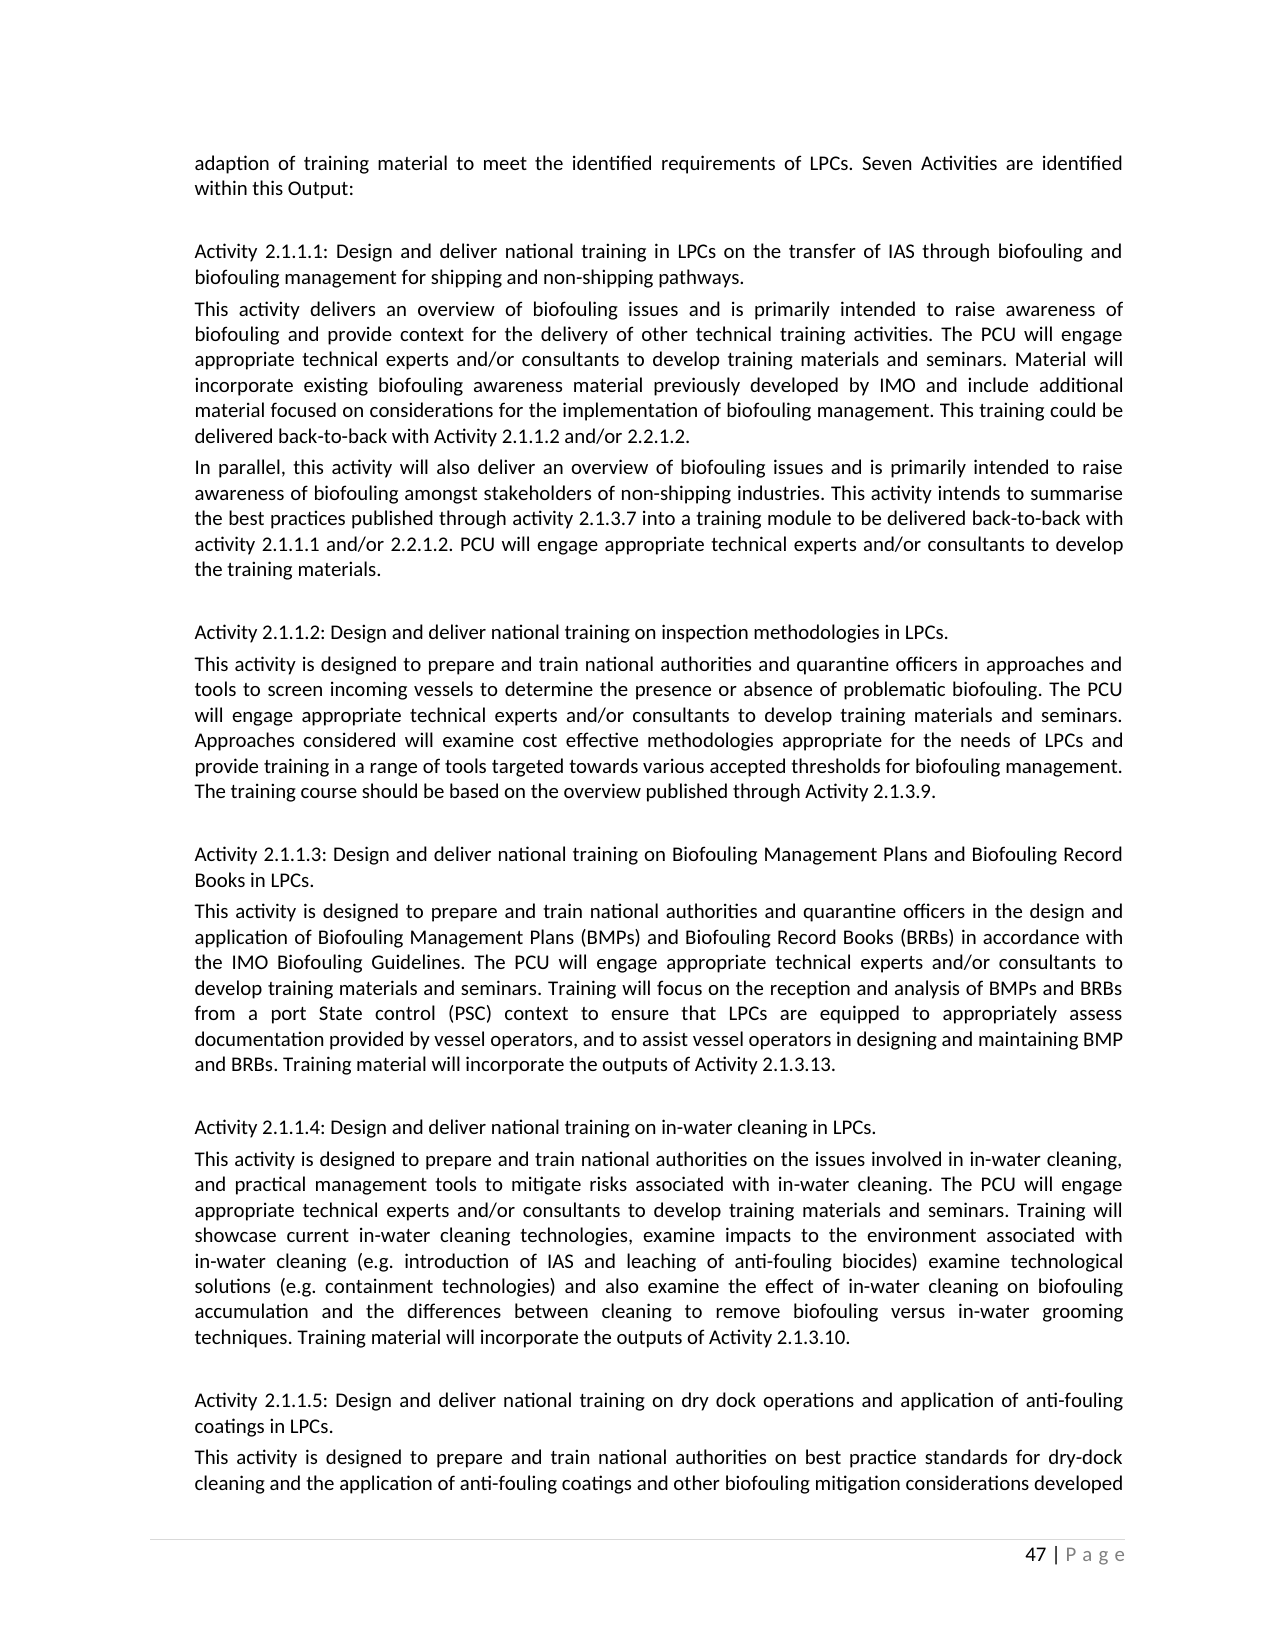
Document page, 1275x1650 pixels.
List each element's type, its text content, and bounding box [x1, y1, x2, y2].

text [194, 150, 1125, 201]
text Activity 2.1.1.1: Design and deliver national training in LPCs on the transfer of IAS through biofouling and biofouling management for shipping and non-shipping pathways. [194, 239, 1125, 289]
text Activity 2.1.1.3: Design and deliver national training on Biofouling Management Plans and Biofouling Record Books in LPCs. [194, 842, 1125, 892]
text This activity is designed to prepare and train national authorities and quarantine officers in approaches and tools to screen incoming vessels to determine the presence or absence of problematic biofouling. The PCU will engage appropriate technical experts and/or consultants to develop training materials and seminars. Approaches considered will examine cost effective methodologies appropriate for the needs of LPCs and provide training in a range of tools targeted towards various accepted thresholds for biofouling management. The training course should be based on the overview published through Activity 2.1.3.9. [194, 651, 1125, 804]
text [194, 1444, 1125, 1495]
text This activity delivers an overview of biofouling issues and is primarily intended to raise awareness of biofouling and provide context for the delivery of other technical training activities. The PCU will engage appropriate technical experts and/or consultants to develop training materials and seminars. Material will incorporate existing biofouling awareness material previously developed by IMO and include additional material focused on considerations for the implementation of biofouling management. This training could be delivered back-to-back with Activity 2.1.1.2 and/or 2.2.1.2. [194, 296, 1125, 448]
text In parallel, this activity will also deliver an overview of biofouling issues and is primarily intended to raise awareness of biofouling amongst stakeholders of non-shipping industries. This activity intends to summarise the best practices published through activity 2.1.3.7 into a training module to be delivered back-to-back with activity 2.1.1.1 and/or 2.2.1.2. PCU will engage appropriate technical experts and/or consultants to develop the training materials. [194, 454, 1125, 582]
text This activity is designed to prepare and train national authorities on the issues involved in in-water cleaning, and practical management tools to mitigate risks associated with in-water cleaning. The PCU will engage appropriate technical experts and/or consultants to develop training materials and seminars. Training will showcase current in-water cleaning technologies, examine impacts to the environment associated with in-water cleaning (e.g. introduction of IAS and leaching of anti-fouling biocides) examine technological solutions (e.g. containment technologies) and also examine the effect of in-water cleaning on biofouling accumulation and the differences between cleaning to remove biofouling versus in-water grooming techniques. Training material will incorporate the outputs of Activity 2.1.3.10. [194, 1146, 1125, 1349]
text This activity is designed to prepare and train national authorities and quarantine officers in the design and application of Biofouling Management Plans (BMPs) and Biofouling Record Books (BRBs) in accordance with the IMO Biofouling Guidelines. The PCU will engage appropriate technical experts and/or consultants to develop training materials and seminars. Training will focus on the reception and analysis of BMPs and BRBs from a port State control (PSC) context to ensure that LPCs are equipped to appropriately assess documentation provided by vessel operators, and to assist vessel operators in designing and maintaining BMP and BRBs. Training material will incorporate the outputs of Activity 2.1.3.13. [194, 899, 1125, 1077]
text Activity 2.1.1.5: Design and deliver national training on dry dock operations and application of anti-fouling coatings in LPCs. [194, 1387, 1125, 1438]
text Activity 2.1.1.2: Design and deliver national training on inspection methodologies in LPCs. [194, 619, 1125, 645]
text Activity 2.1.1.4: Design and deliver national training on in-water cleaning in LPCs. [194, 1114, 1125, 1140]
